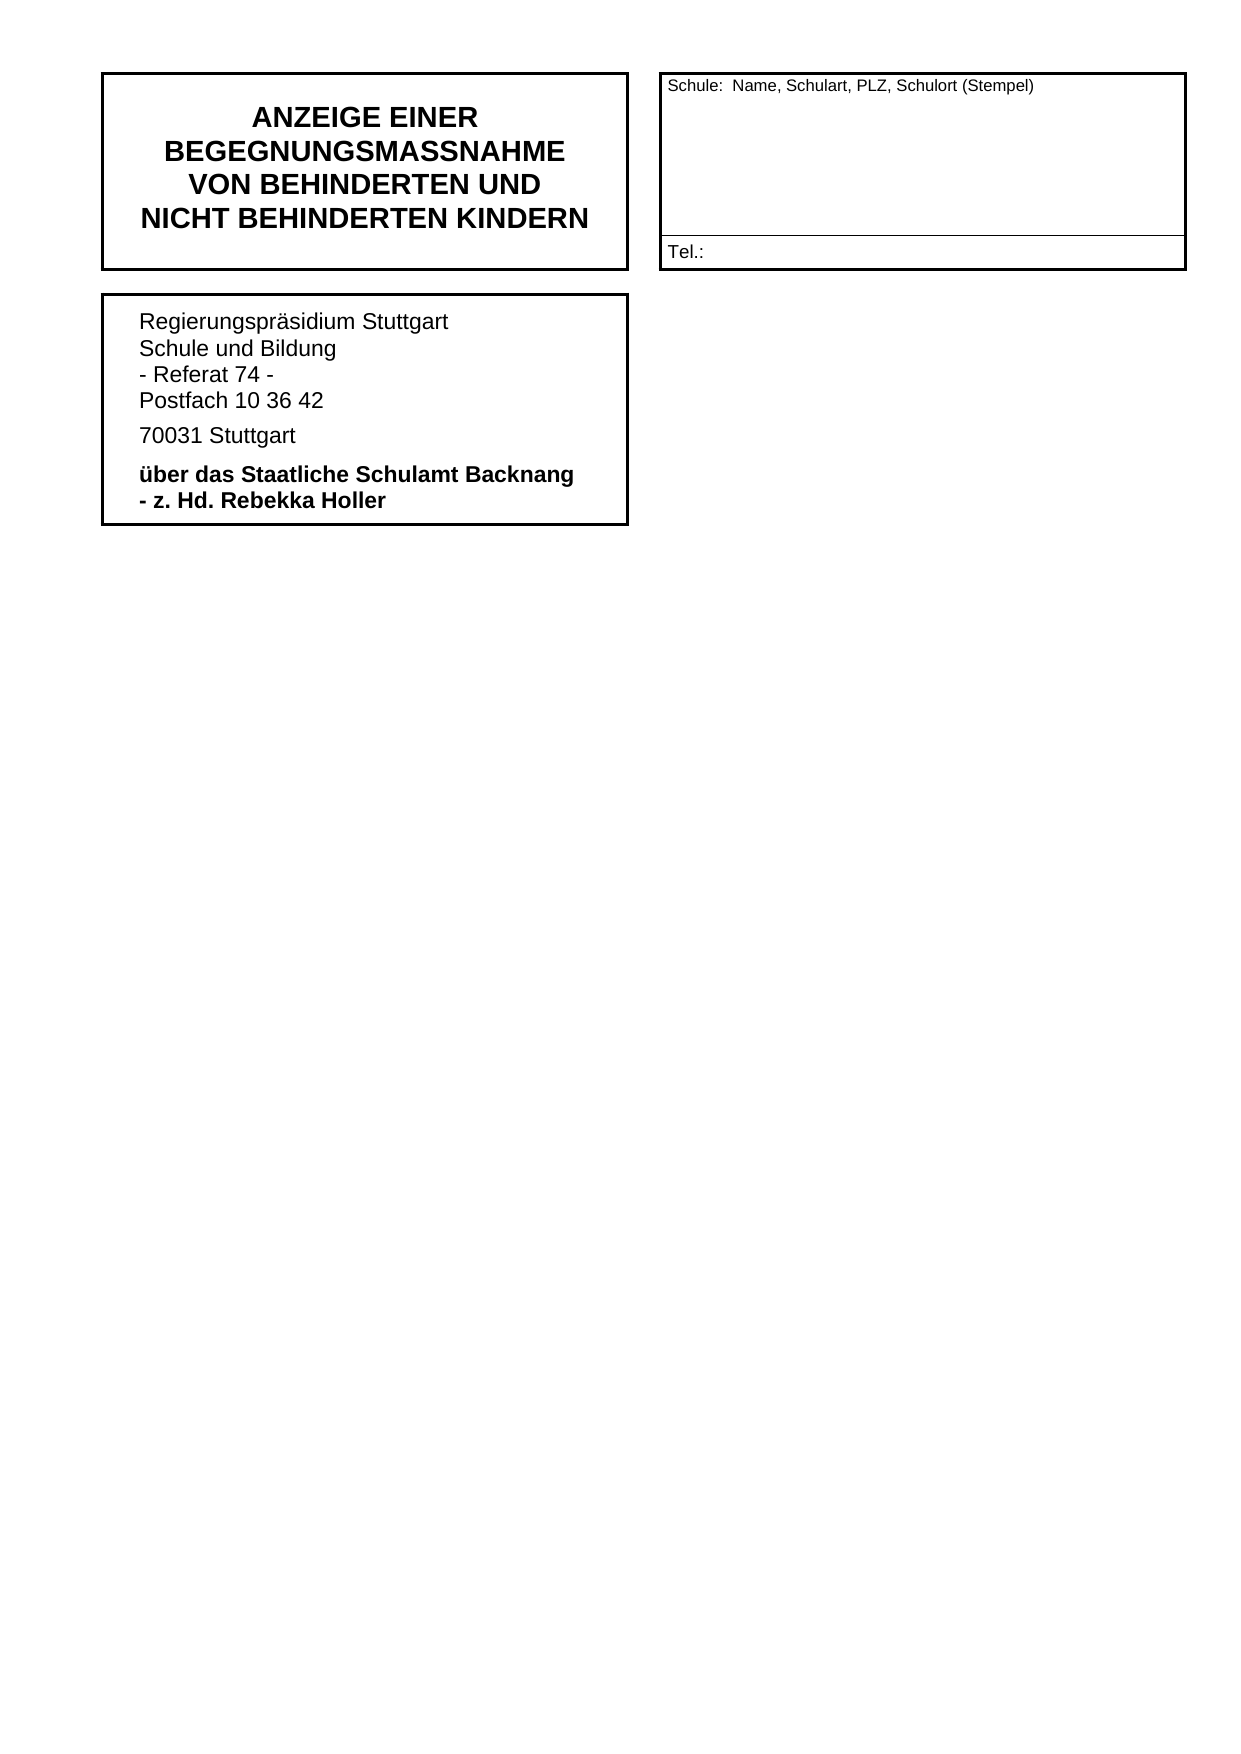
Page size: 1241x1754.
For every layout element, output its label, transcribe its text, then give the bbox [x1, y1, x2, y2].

table_header anzeige einer begegnungsmassnahme von behinderten und nicht behinderten kindern [104, 75, 626, 268]
table_cell Tel.: [662, 236, 1184, 268]
table_header Regierungspräsidium Stuttgart Schule und Bildung - Referat 74 - Postfach 10 36 42 70031 Stuttgart über das Staatliche Schulamt Backnang - z. Hd. Rebekka Holler [104, 296, 626, 522]
table_header Schule: Name, Schulart, PLZ, Schulort (Stempel) [662, 75, 1184, 235]
